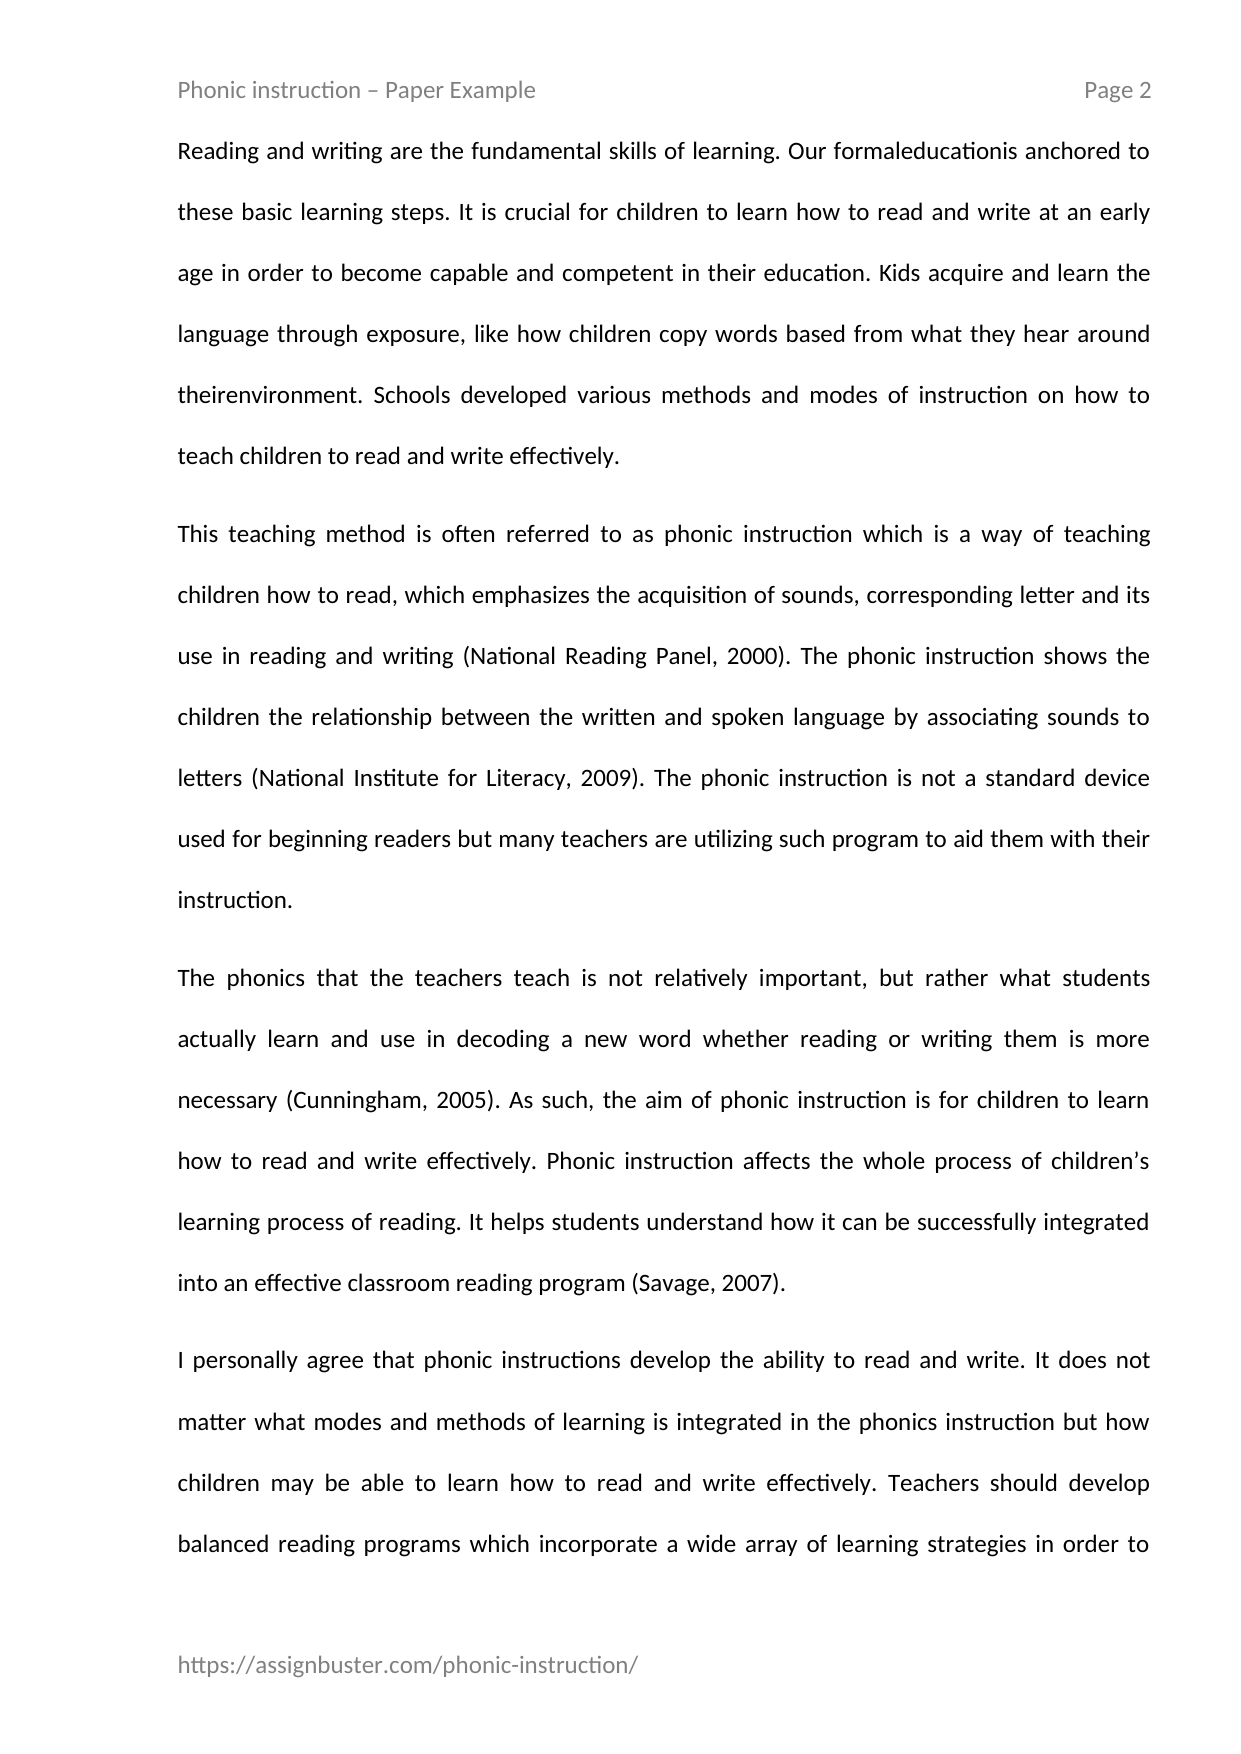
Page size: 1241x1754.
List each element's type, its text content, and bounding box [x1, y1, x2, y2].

text The phonics that the teachers teach is not relatively important, but rather what students actually learn and use in decoding a new word whether reading or writing them is more necessary (Cunningham, 2005). As such, the aim of phonic instruction is for children to learn how to read and write effectively. Phonic instruction affects the whole process of children’s learning process of reading. It helps students understand how it can be successfully integrated into an effective classroom reading program (Savage, 2007). [177, 962, 1152, 1297]
text This teaching method is often referred to as phonic instruction which is a way of teaching children how to read, which emphasizes the acquisition of sounds, corresponding letter and its use in reading and writing (National Reading Panel, 2000). The phonic instruction shows the children the relationship between the written and spoken language by associating sounds to letters (National Institute for Literacy, 2009). The phonic instruction is not a standard device used for beginning readers but many teachers are utilizing such program to aid them with their instruction. [177, 518, 1152, 914]
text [177, 1344, 1152, 1558]
text Reading and writing are the fundamental skills of learning. Our formaleducationis anchored to these basic learning steps. It is crucial for children to learn how to read and write at an early age in order to become capable and competent in their education. Kids acquire and learn the language through exposure, like how children copy words based from what they hear around theirenvironment. Schools developed various methods and modes of instruction on how to teach children to read and write effectively. [177, 135, 1152, 471]
